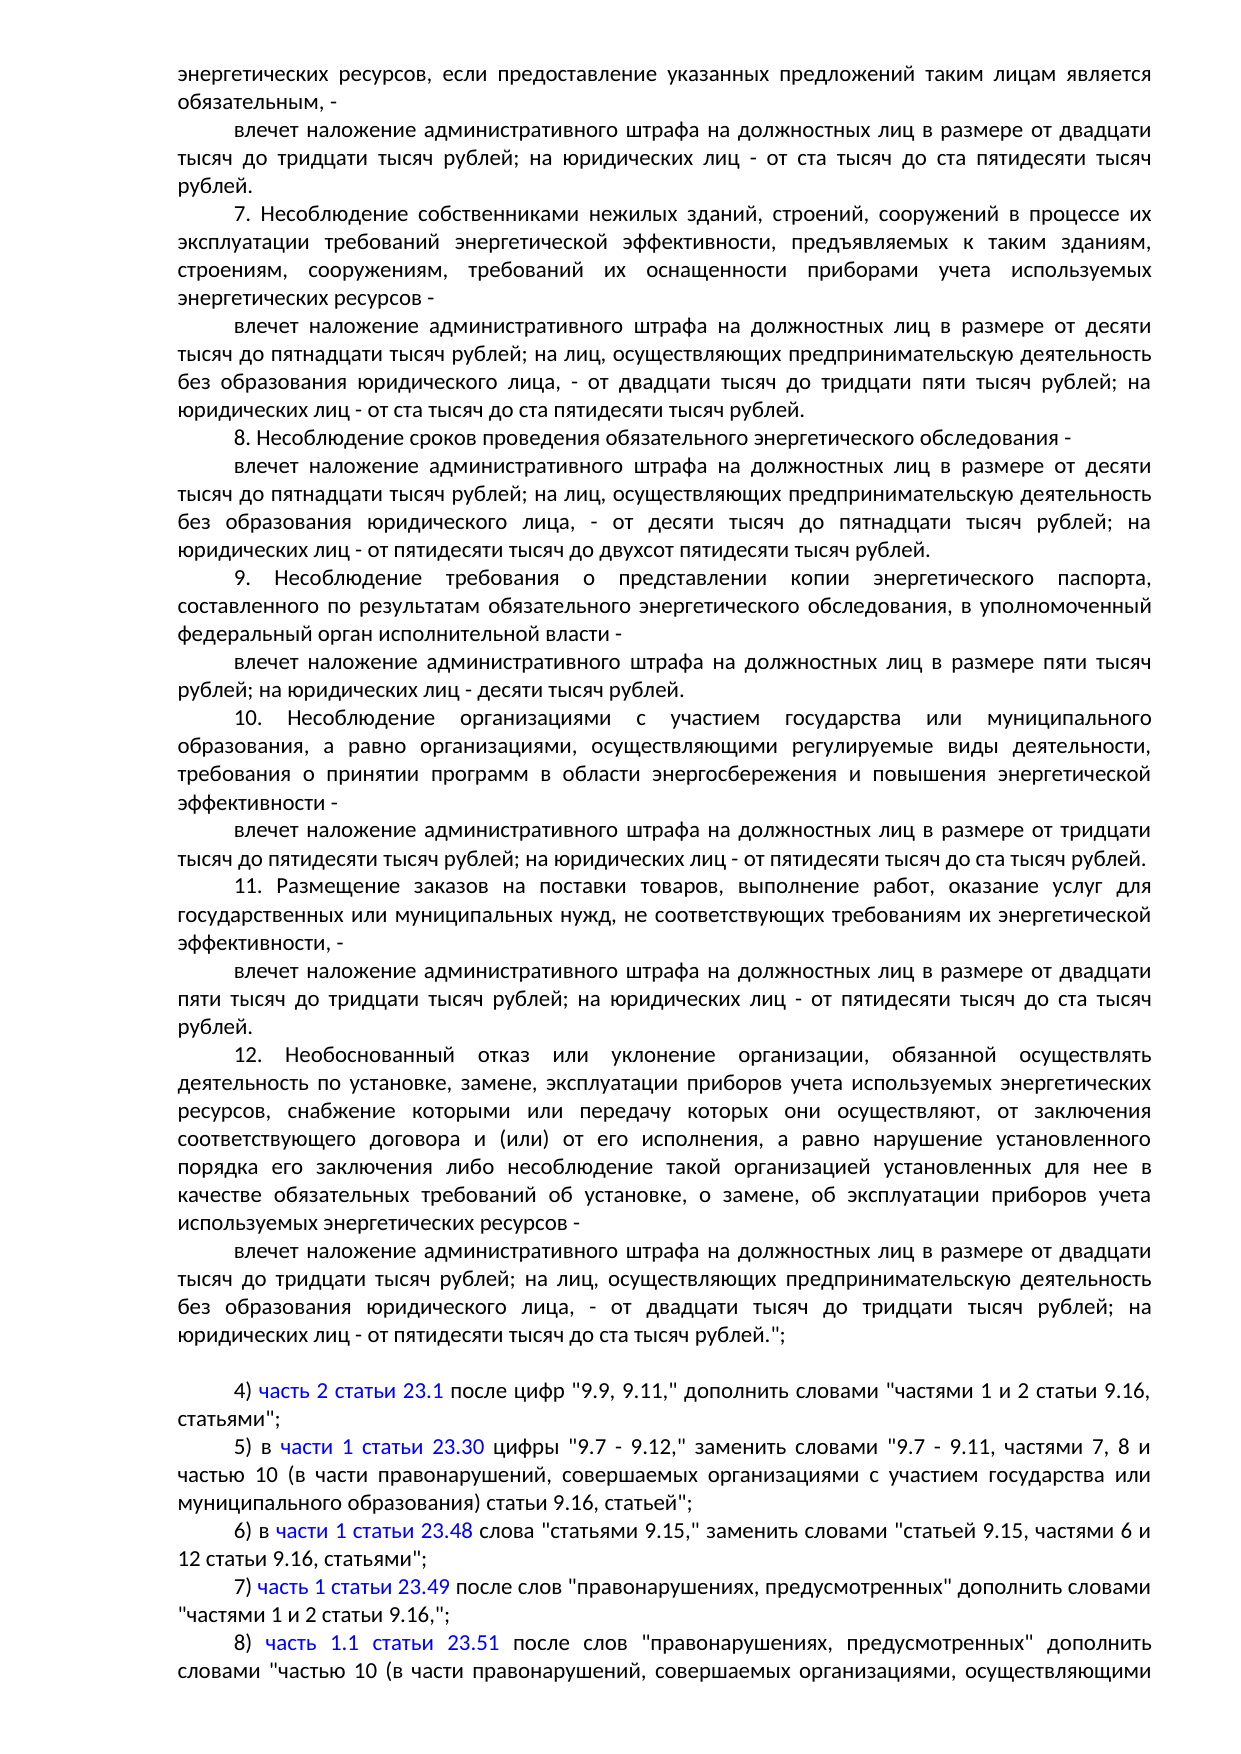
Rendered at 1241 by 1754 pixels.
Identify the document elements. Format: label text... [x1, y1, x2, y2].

text влечет наложение административного штрафа на должностных лиц в размере от десяти тысяч до пятнадцати тысяч рублей; на лиц, осуществляющих предпринимательскую деятельность без образования юридического лица, - от двадцати тысяч до тридцати пяти тысяч рублей; на юридических лиц - от ста тысяч до ста пятидесяти тысяч рублей. [177, 311, 1152, 423]
text 10. Несоблюдение организациями с участием государства или муниципального образования, а равно организациями, осуществляющими регулируемые виды деятельности, требования о принятии программ в области энергосбережения и повышения энергетической эффективности - [177, 703, 1152, 816]
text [177, 1628, 1152, 1684]
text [177, 59, 1152, 115]
text 6) в части 1 статьи 23.48 слова "статьями 9.15," заменить словами "статьей 9.15, частями 6 и 12 статьи 9.16, статьями"; [177, 1516, 1152, 1572]
text влечет наложение административного штрафа на должностных лиц в размере от десяти тысяч до пятнадцати тысяч рублей; на лиц, осуществляющих предпринимательскую деятельность без образования юридического лица, - от десяти тысяч до пятнадцати тысяч рублей; на юридических лиц - от пятидесяти тысяч до двухсот пятидесяти тысяч рублей. [177, 451, 1152, 563]
text влечет наложение административного штрафа на должностных лиц в размере от двадцати пяти тысяч до тридцати тысяч рублей; на юридических лиц - от пятидесяти тысяч до ста тысяч рублей. [177, 956, 1152, 1040]
text 7. Несоблюдение собственниками нежилых зданий, строений, сооружений в процессе их эксплуатации требований энергетической эффективности, предъявляемых к таким зданиям, строениям, сооружениям, требований их оснащенности приборами учета используемых энергетических ресурсов - [177, 199, 1152, 311]
text 5) в части 1 статьи 23.30 цифры "9.7 - 9.12," заменить словами "9.7 - 9.11, частями 7, 8 и частью 10 (в части правонарушений, совершаемых организациями с участием государства или муниципального образования) статьи 9.16, статьей"; [177, 1432, 1152, 1516]
text 8. Несоблюдение сроков проведения обязательного энергетического обследования - [177, 423, 1152, 451]
text влечет наложение административного штрафа на должностных лиц в размере от двадцати тысяч до тридцати тысяч рублей; на лиц, осуществляющих предпринимательскую деятельность без образования юридического лица, - от двадцати тысяч до тридцати тысяч рублей; на юридических лиц - от пятидесяти тысяч до ста тысяч рублей."; [177, 1236, 1152, 1348]
text влечет наложение административного штрафа на должностных лиц в размере от тридцати тысяч до пятидесяти тысяч рублей; на юридических лиц - от пятидесяти тысяч до ста тысяч рублей. [177, 816, 1152, 872]
text 7) часть 1 статьи 23.49 после слов "правонарушениях, предусмотренных" дополнить словами "частями 1 и 2 статьи 9.16,"; [177, 1572, 1152, 1628]
text влечет наложение административного штрафа на должностных лиц в размере от двадцати тысяч до тридцати тысяч рублей; на юридических лиц - от ста тысяч до ста пятидесяти тысяч рублей. [177, 115, 1152, 199]
text 11. Размещение заказов на поставки товаров, выполнение работ, оказание услуг для государственных или муниципальных нужд, не соответствующих требованиям их энергетической эффективности, - [177, 872, 1152, 956]
text 12. Необоснованный отказ или уклонение организации, обязанной осуществлять деятельность по установке, замене, эксплуатации приборов учета используемых энергетических ресурсов, снабжение которыми или передачу которых они осуществляют, от заключения соответствующего договора и (или) от его исполнения, а равно нарушение установленного порядка его заключения либо несоблюдение такой организацией установленных для нее в качестве обязательных требований об установке, о замене, об эксплуатации приборов учета используемых энергетических ресурсов - [177, 1040, 1152, 1236]
text 4) часть 2 статьи 23.1 после цифр "9.9, 9.11," дополнить словами "частями 1 и 2 статьи 9.16, статьями"; [177, 1376, 1152, 1432]
text 9. Несоблюдение требования о представлении копии энергетического паспорта, составленного по результатам обязательного энергетического обследования, в уполномоченный федеральный орган исполнительной власти - [177, 563, 1152, 647]
text влечет наложение административного штрафа на должностных лиц в размере пяти тысяч рублей; на юридических лиц - десяти тысяч рублей. [177, 647, 1152, 703]
